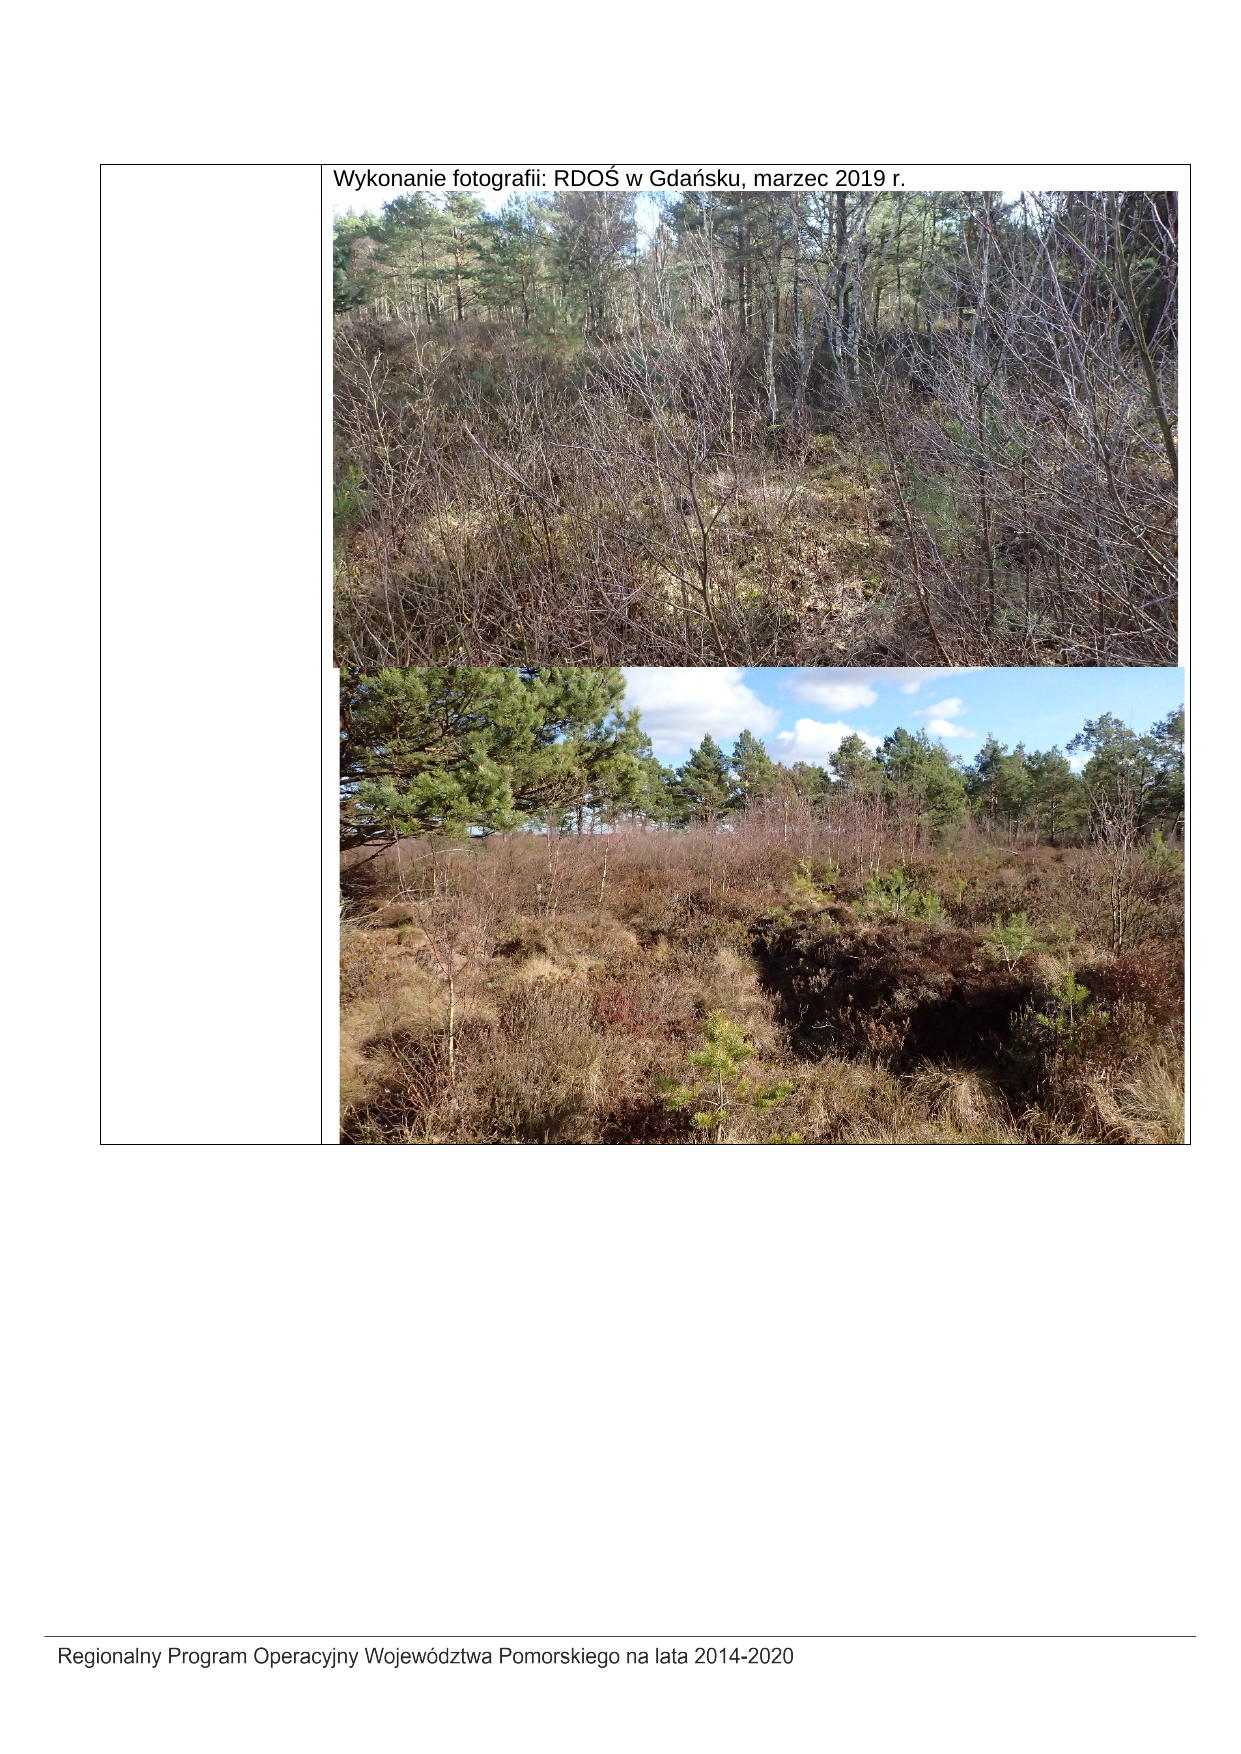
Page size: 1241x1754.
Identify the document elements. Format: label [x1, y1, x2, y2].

table_cell [322, 165, 1190, 1143]
picture [44, 1636, 1197, 1668]
table_cell [101, 165, 321, 1143]
picture [333, 191, 1185, 1144]
